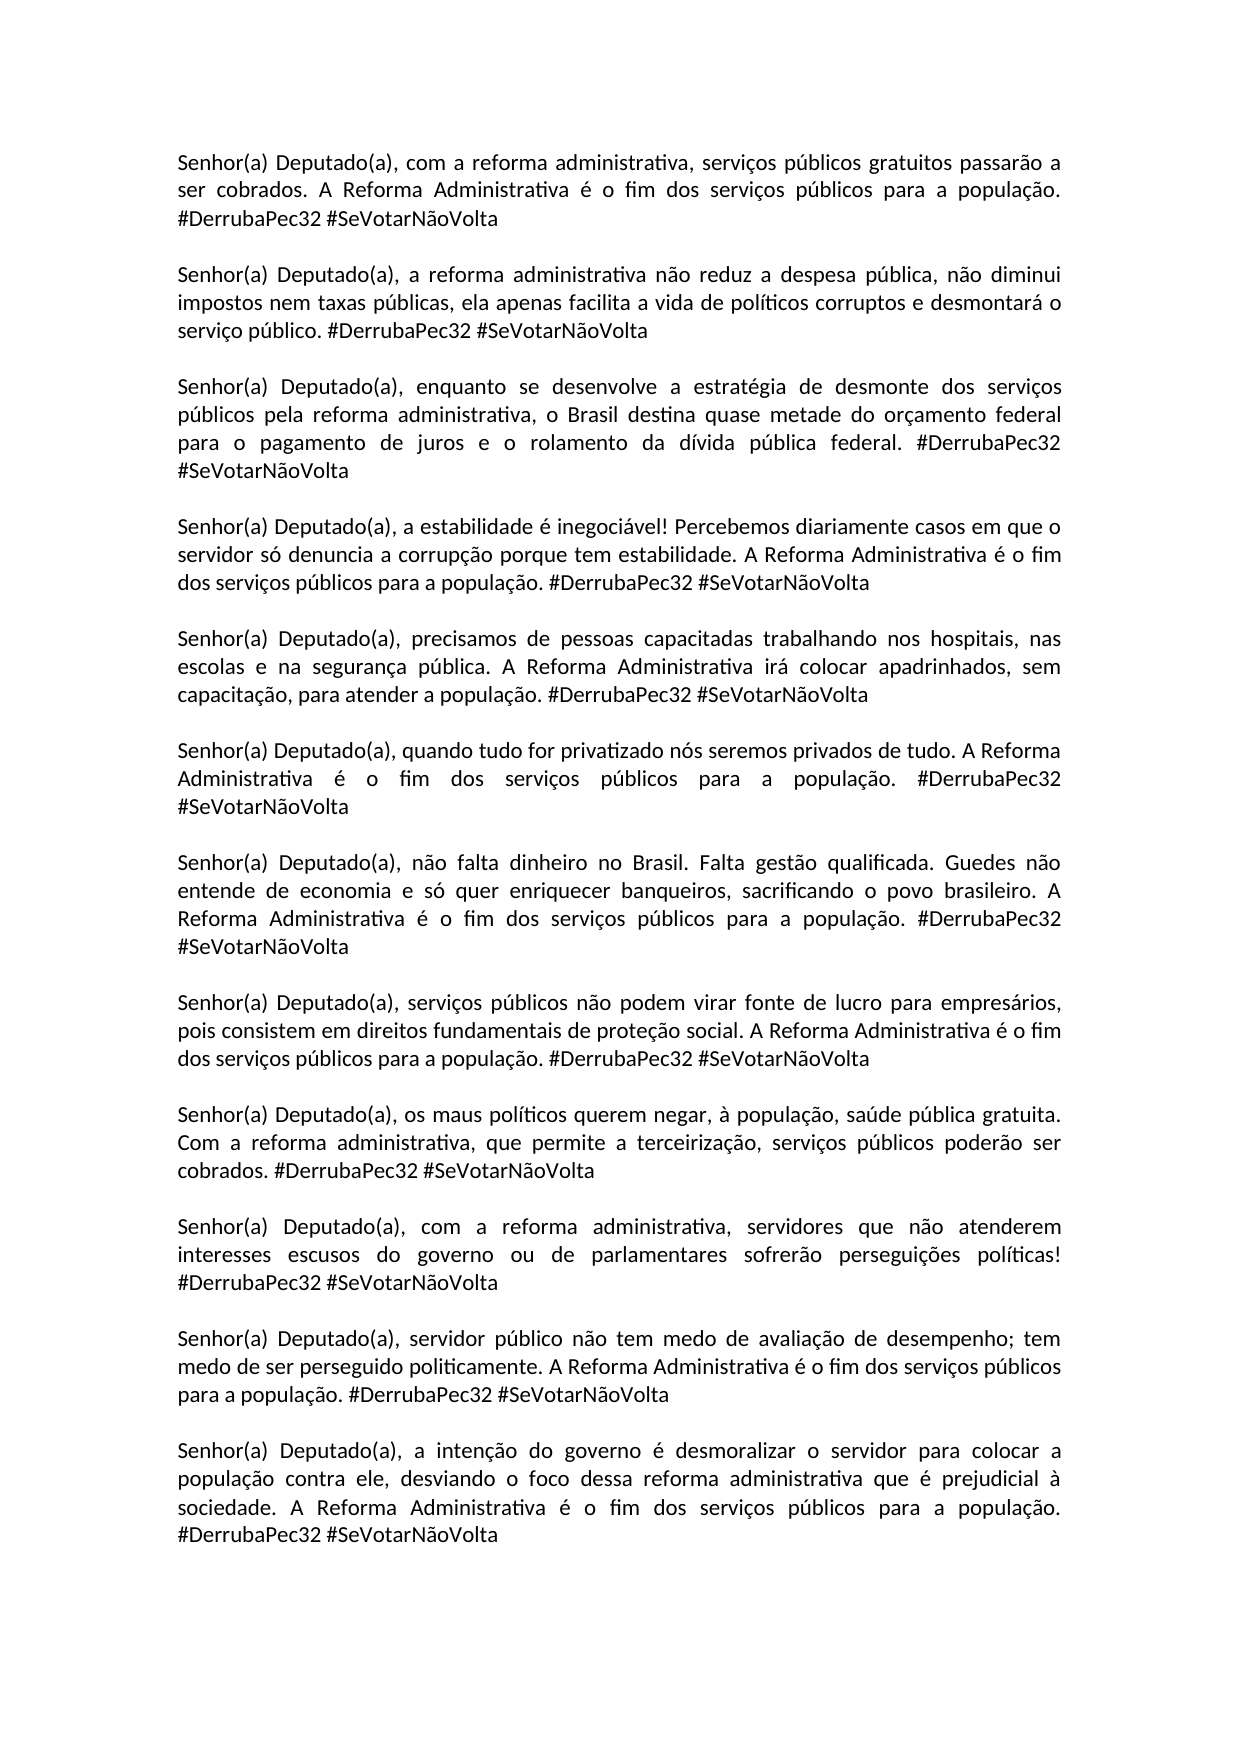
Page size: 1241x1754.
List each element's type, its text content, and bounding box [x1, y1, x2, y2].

text Senhor(a) Deputado(a), não falta dinheiro no Brasil. Falta gestão qualificada. Guedes não entende de economia e só quer enriquecer banqueiros, sacrificando o povo brasileiro. A Reforma Administrativa é o fim dos serviços públicos para a população. #DerrubaPec32 #SeVotarNãoVolta [177, 848, 1063, 960]
text Senhor(a) Deputado(a), servidor público não tem medo de avaliação de desempenho; tem medo de ser perseguido politicamente. A Reforma Administrativa é o fim dos serviços públicos para a população. #DerrubaPec32 #SeVotarNãoVolta [177, 1324, 1063, 1408]
text Senhor(a) Deputado(a), com a reforma administrativa, serviços públicos gratuitos passarão a ser cobrados. A Reforma Administrativa é o fim dos serviços públicos para a população. #DerrubaPec32 #SeVotarNãoVolta [177, 148, 1063, 232]
text Senhor(a) Deputado(a), quando tudo for privatizado nós seremos privados de tudo. A Reforma Administrativa é o fim dos serviços públicos para a população. #DerrubaPec32 #SeVotarNãoVolta [177, 736, 1063, 820]
text Senhor(a) Deputado(a), a reforma administrativa não reduz a despesa pública, não diminui impostos nem taxas públicas, ela apenas facilita a vida de políticos corruptos e desmontará o serviço público. #DerrubaPec32 #SeVotarNãoVolta [177, 260, 1063, 344]
text Senhor(a) Deputado(a), a estabilidade é inegociável! Percebemos diariamente casos em que o servidor só denuncia a corrupção porque tem estabilidade. A Reforma Administrativa é o fim dos serviços públicos para a população. #DerrubaPec32 #SeVotarNãoVolta [177, 512, 1063, 596]
text Senhor(a) Deputado(a), a intenção do governo é desmoralizar o servidor para colocar a população contra ele, desviando o foco dessa reforma administrativa que é prejudicial à sociedade. A Reforma Administrativa é o fim dos serviços públicos para a população. #DerrubaPec32 #SeVotarNãoVolta [177, 1437, 1063, 1549]
text Senhor(a) Deputado(a), precisamos de pessoas capacitadas trabalhando nos hospitais, nas escolas e na segurança pública. A Reforma Administrativa irá colocar apadrinhados, sem capacitação, para atender a população. #DerrubaPec32 #SeVotarNãoVolta [177, 624, 1063, 708]
text Senhor(a) Deputado(a), os maus políticos querem negar, à população, saúde pública gratuita. Com a reforma administrativa, que permite a terceirização, serviços públicos poderão ser cobrados. #DerrubaPec32 #SeVotarNãoVolta [177, 1100, 1063, 1184]
text Senhor(a) Deputado(a), serviços públicos não podem virar fonte de lucro para empresários, pois consistem em direitos fundamentais de proteção social. A Reforma Administrativa é o fim dos serviços públicos para a população. #DerrubaPec32 #SeVotarNãoVolta [177, 988, 1063, 1072]
text Senhor(a) Deputado(a), enquanto se desenvolve a estratégia de desmonte dos serviços públicos pela reforma administrativa, o Brasil destina quase metade do orçamento federal para o pagamento de juros e o rolamento da dívida pública federal. #DerrubaPec32 #SeVotarNãoVolta [177, 372, 1063, 484]
text Senhor(a) Deputado(a), com a reforma administrativa, servidores que não atenderem interesses escusos do governo ou de parlamentares sofrerão perseguições políticas! #DerrubaPec32 #SeVotarNãoVolta [177, 1212, 1063, 1296]
